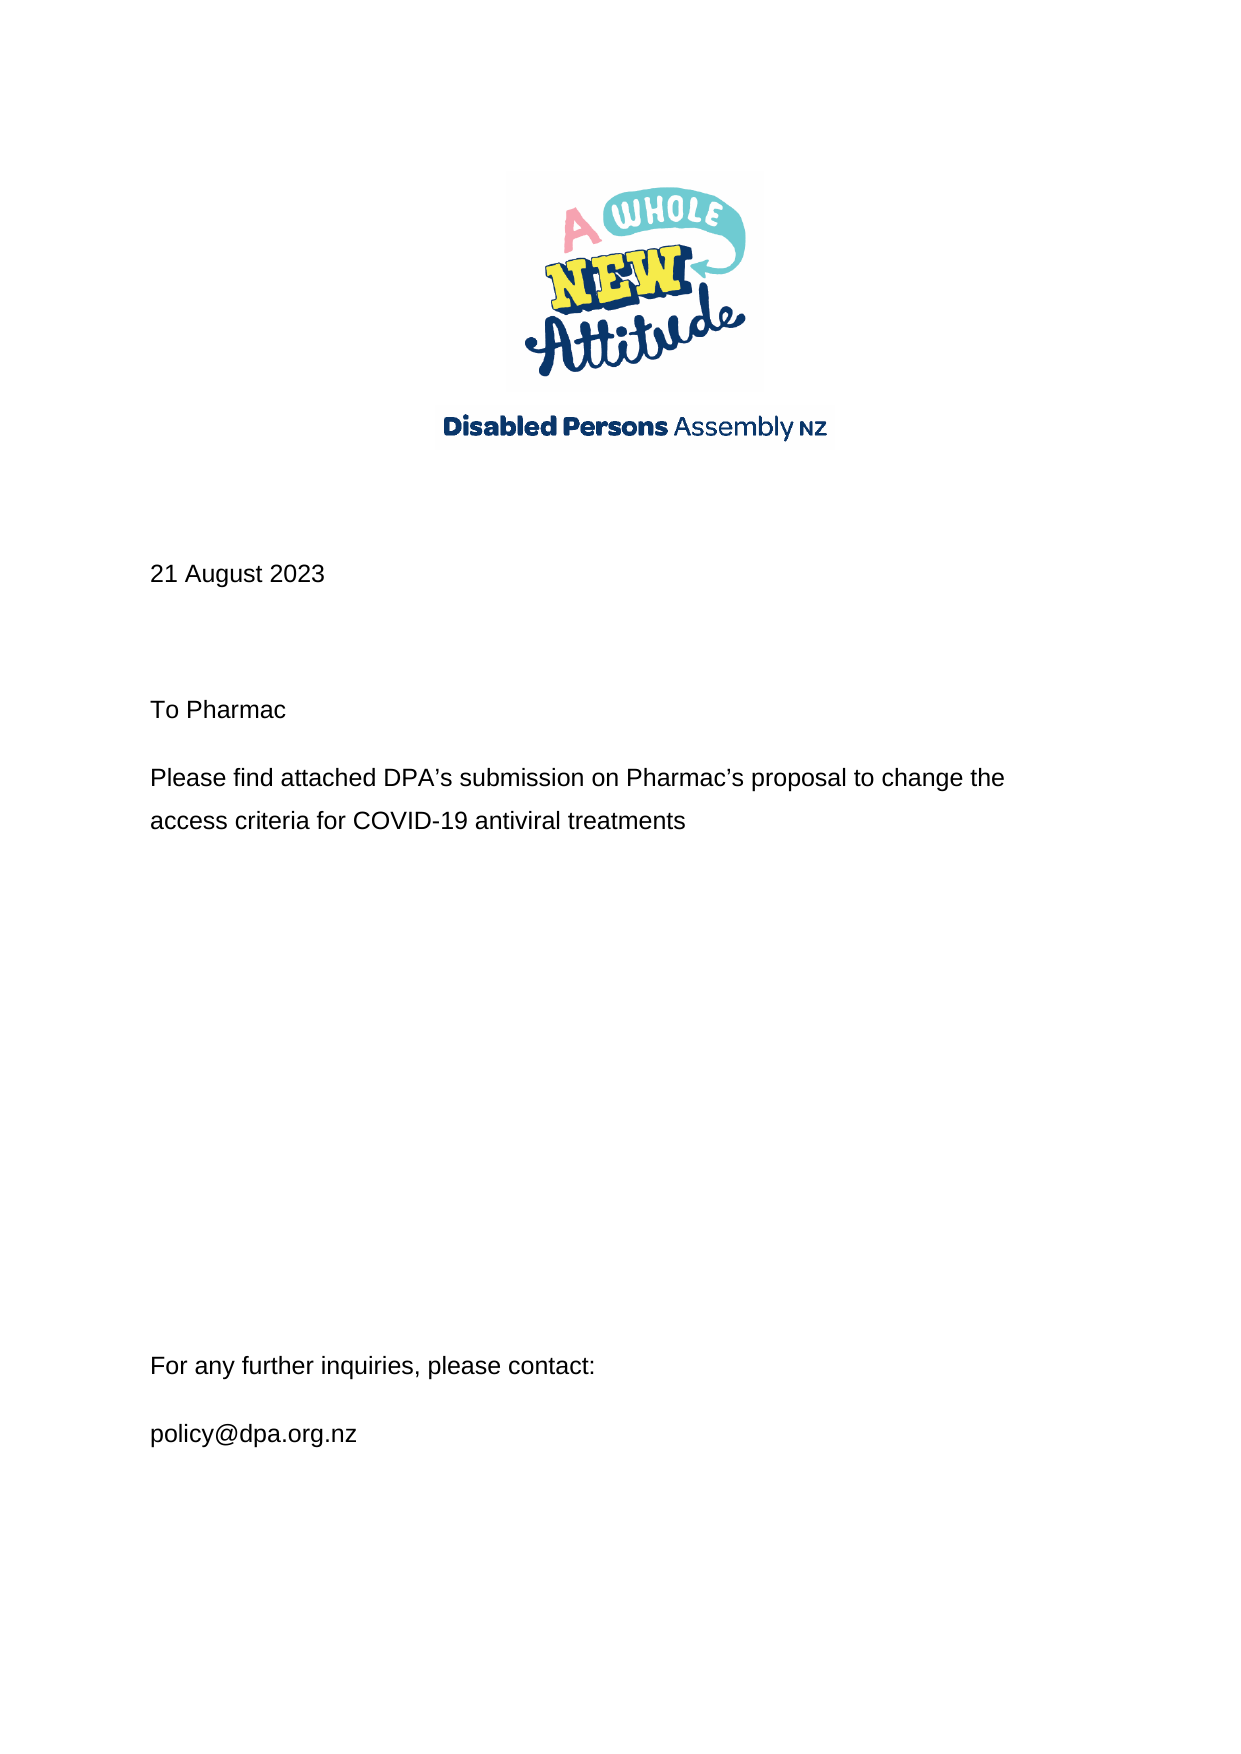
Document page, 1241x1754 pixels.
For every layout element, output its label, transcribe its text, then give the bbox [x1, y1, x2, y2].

text 21 August 2023 [150, 559, 1090, 587]
text policy@dpa.org.nz [150, 1419, 1090, 1448]
text To Pharmac [150, 695, 1090, 724]
picture [435, 405, 835, 450]
picture [506, 171, 764, 392]
text Please find attached DPA’s submission on Pharmac’s proposal to change the access criteria for COVID-19 antiviral treatments [150, 763, 1090, 835]
text For any further inquiries, please contact: [150, 1351, 1090, 1380]
